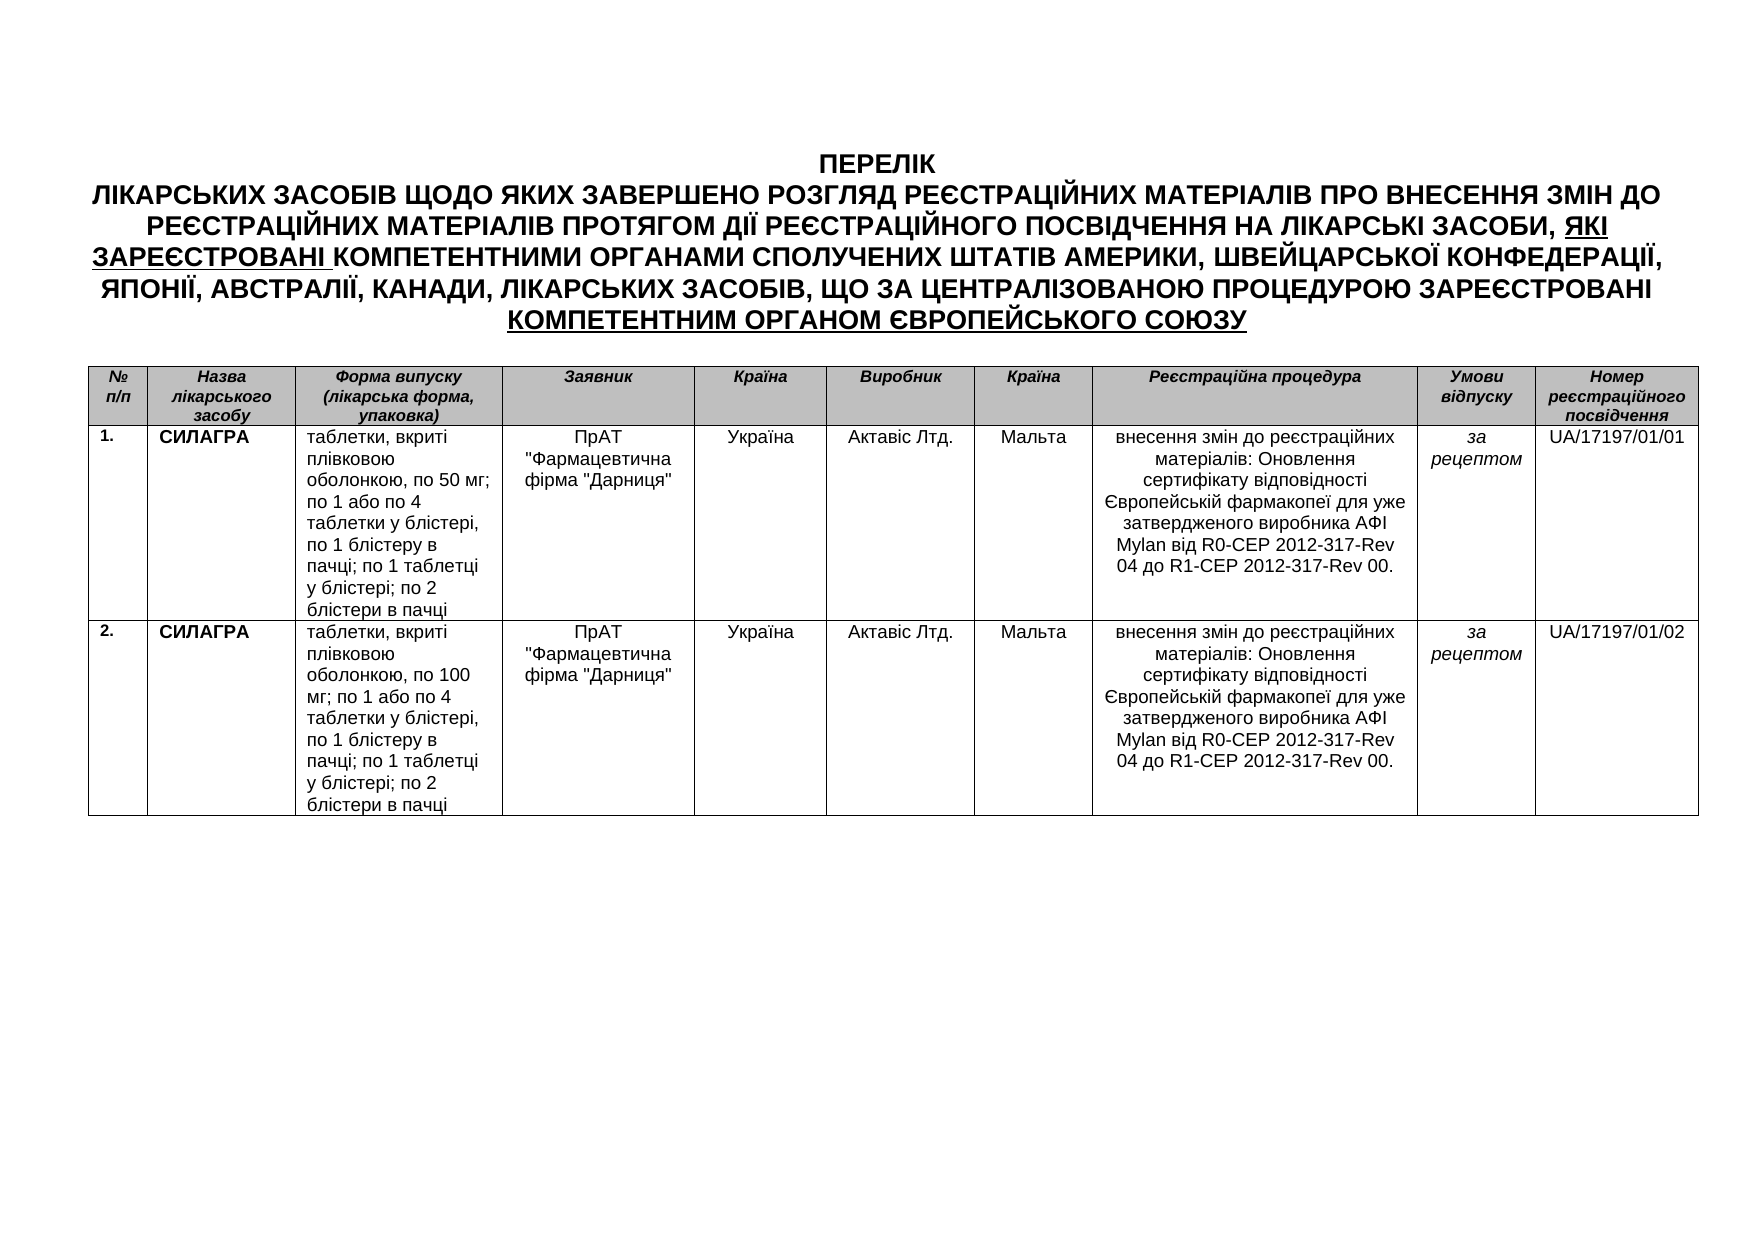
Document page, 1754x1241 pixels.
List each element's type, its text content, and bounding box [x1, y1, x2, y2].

table_header № п/п [89, 367, 147, 425]
table_header Форма випуску (лікарська форма, упаковка) [296, 367, 502, 425]
table_cell таблетки, вкриті плівковою оболонкою, по 50 мг; по 1 або по 4 таблетки у блістері, по 1 блістеру в пачці; по 1 таблетці у блістері; по 2 блістери в пачці [296, 426, 502, 620]
table_cell UA/17197/01/02 [1536, 621, 1698, 815]
table_cell Актавіс Лтд. [827, 426, 974, 620]
table_header Назва лікарського засобу [148, 367, 295, 425]
table_cell внесення змін до реєстраційних матеріалів: Оновлення сертифікату відповідності Європейській фармакопеї для уже затвердженого виробника АФІ Mylan від R0-CEP 2012-317-Rev 04 до R1-CEP 2012-317-Rev 00. [1093, 621, 1417, 815]
table_cell за рецептом [1418, 621, 1535, 815]
table_cell ПрАТ "Фармацевтична фірма "Дарниця" [503, 426, 694, 620]
table_cell Мальта [975, 621, 1092, 815]
table_header Виробник [827, 367, 974, 425]
table_cell за рецептом [1418, 426, 1535, 620]
table_header Реєстраційна процедура [1093, 367, 1417, 425]
table_cell ПрАТ "Фармацевтична фірма "Дарниця" [503, 621, 694, 815]
table_header Країна [695, 367, 826, 425]
text ЛІКАРСЬКИХ ЗАСОБІВ ЩОДО ЯКИХ ЗАВЕРШЕНО РОЗГЛЯД РЕЄСТРАЦІЙНИХ МАТЕРІАЛІВ ПРО ВНЕСЕННЯ ЗМІН ДО РЕЄСТРАЦІЙНИХ МАТЕРІАЛІВ ПРОТЯГОМ ДІЇ РЕЄСТРАЦІЙНОГО ПОСВІДЧЕННЯ НА ЛІКАРСЬКІ ЗАСОБИ, ЯКІ ЗАРЕЄСТРОВАНІ КОМПЕТЕНТНИМИ ОРГАНАМИ СПОЛУЧЕНИХ ШТАТІВ АМЕРИКИ, ШВЕЙЦАРСЬКОЇ КОНФЕДЕРАЦІЇ, ЯПОНІЇ, АВСТРАЛІЇ, КАНАДИ, ЛІКАРСЬКИХ ЗАСОБІВ, ЩО ЗА ЦЕНТРАЛІЗОВАНОЮ ПРОЦЕДУРОЮ ЗАРЕЄСТРОВАНІ КОМПЕТЕНТНИМ ОРГАНОМ ЄВРОПЕЙСЬКОГО СОЮЗУ [88, 179, 1665, 335]
table_header Країна [975, 367, 1092, 425]
text ПЕРЕЛІК [88, 148, 1665, 179]
table_cell внесення змін до реєстраційних матеріалів: Оновлення сертифікату відповідності Європейській фармакопеї для уже затвердженого виробника АФІ Mylan від R0-CEP 2012-317-Rev 04 до R1-CEP 2012-317-Rev 00. [1093, 426, 1417, 620]
table_cell Мальта [975, 426, 1092, 620]
table_cell UA/17197/01/01 [1536, 426, 1698, 620]
table_cell СИЛАГРА [148, 426, 295, 620]
table_header Умови відпуску [1418, 367, 1535, 425]
table_cell Україна [695, 426, 826, 620]
table_cell [89, 426, 147, 620]
table_cell СИЛАГРА [148, 621, 295, 815]
table_cell Актавіс Лтд. [827, 621, 974, 815]
table_cell Україна [695, 621, 826, 815]
table_cell [89, 621, 147, 815]
table_header Номер реєстраційного посвідчення [1536, 367, 1698, 425]
table_cell таблетки, вкриті плівковою оболонкою, по 100 мг; по 1 або по 4 таблетки у блістері, по 1 блістеру в пачці; по 1 таблетці у блістері; по 2 блістери в пачці [296, 621, 502, 815]
table_header Заявник [503, 367, 694, 425]
